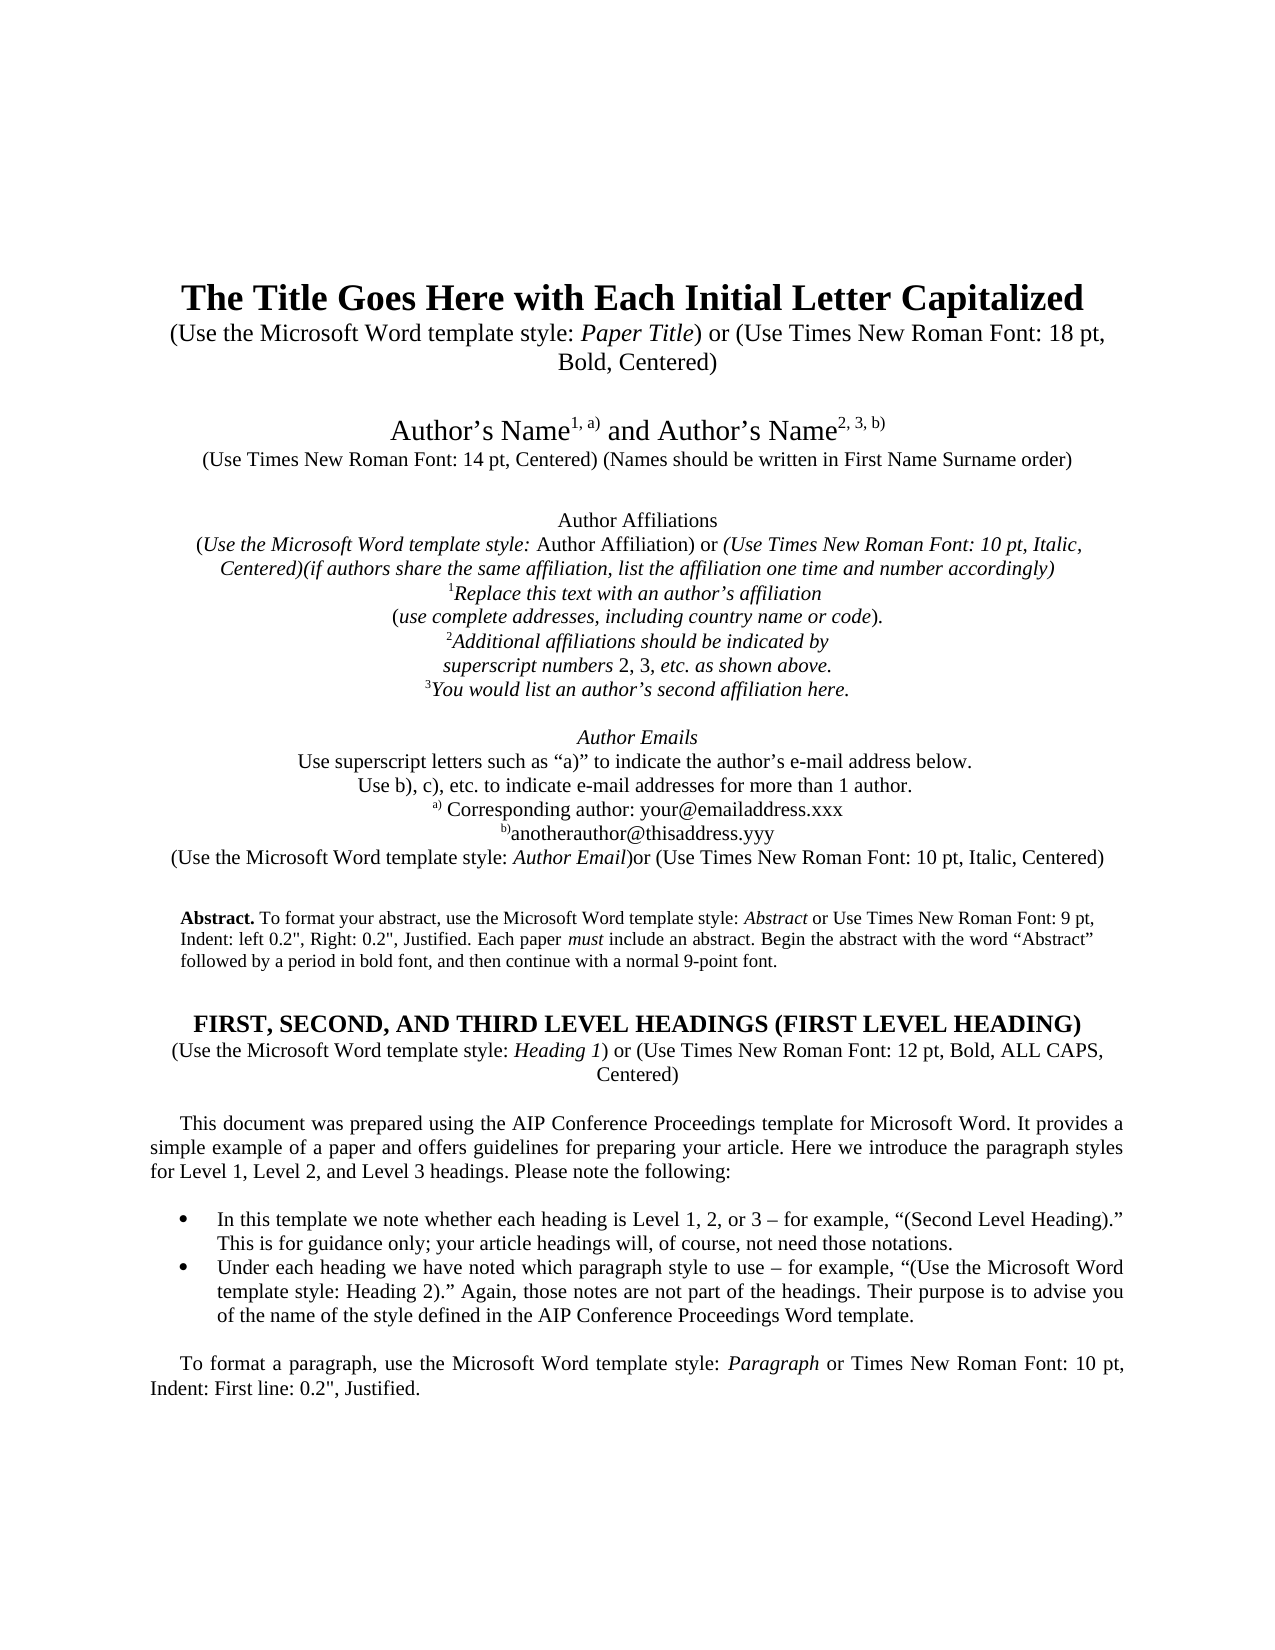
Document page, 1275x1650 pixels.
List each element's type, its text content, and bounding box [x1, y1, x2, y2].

text Use superscript letters such as “a)” to indicate the author’s e-mail address below. Use b), c), etc. to indicate e-mail addresses for more than 1 author. a) Corresponding author: your@emailaddress.xxx b)anotherauthor@thisaddress.yyy (Use the Microsoft Word template style: Author Email)or (Use Times New Roman Font: 10 pt, Italic, Centered) [150, 749, 1125, 869]
text In this template we note whether each heading is Level 1, 2, or 3 – for example, “(Second Level Heading).” This is for guidance only; your article headings will, of course, not need those notations. [179, 1207, 1125, 1255]
text (Use the Microsoft Word template style: Author Affiliation) or (Use Times New Roman Font: 10 pt, Italic, Centered)(if authors share the same affiliation, list the affiliation one time and number accordingly) [150, 532, 1125, 580]
text 3You would list an author’s second affiliation here. [150, 677, 1125, 701]
text 1Replace this text with an author’s affiliation (use complete addresses, including country name or code). [150, 580, 1125, 628]
text 2Additional affiliations should be indicated by superscript numbers 2, 3, etc. as shown above. [150, 628, 1125, 677]
text Under each heading we have noted which paragraph style to use – for example, “(Use the Microsoft Word template style: Heading 2).” Again, those notes are not part of the headings. Their purpose is to advise you of the name of the style defined in the AIP Conference Proceedings Word template. [179, 1255, 1125, 1327]
text Author Affiliations [150, 508, 1125, 532]
text Author Emails [150, 701, 1125, 749]
text This document was prepared using the AIP Conference Proceedings template for Microsoft Word. It provides a simple example of a paper and offers guidelines for preparing your article. Here we introduce the paragraph styles for Level 1, Level 2, and Level 3 headings. Please note the following: [150, 1111, 1125, 1183]
subtitle first, second, and third level headings (first level heading) (Use the Microsoft Word template style: Heading 1) or (Use Times New Roman Font: 12 pt, Bold, ALL CAPS, Centered) [150, 1009, 1125, 1086]
text Abstract. To format your abstract, use the Microsoft Word template style: Abstract or Use Times New Roman Font: 9 pt, Indent: left 0.2", Right: 0.2", Justified. Each paper must include an abstract. Begin the abstract with the word “Abstract” followed by a period in bold font, and then continue with a normal 9-point font. [180, 907, 1095, 971]
title The Title Goes Here with Each Initial Letter Capitalized (Use the Microsoft Word template style: Paper Title) or (Use Times New Roman Font: 18 pt, Bold, Centered) [150, 275, 1125, 376]
text To format a paragraph, use the Microsoft Word template style: Paragraph or Times New Roman Font: 10 pt, Indent: First line: 0.2", Justified. [150, 1351, 1125, 1399]
text Author’s Name1, a) and Author’s Name2, 3, b) (Use Times New Roman Font: 14 pt, Centered) (Names should be written in First Name Surname order) [150, 413, 1125, 471]
